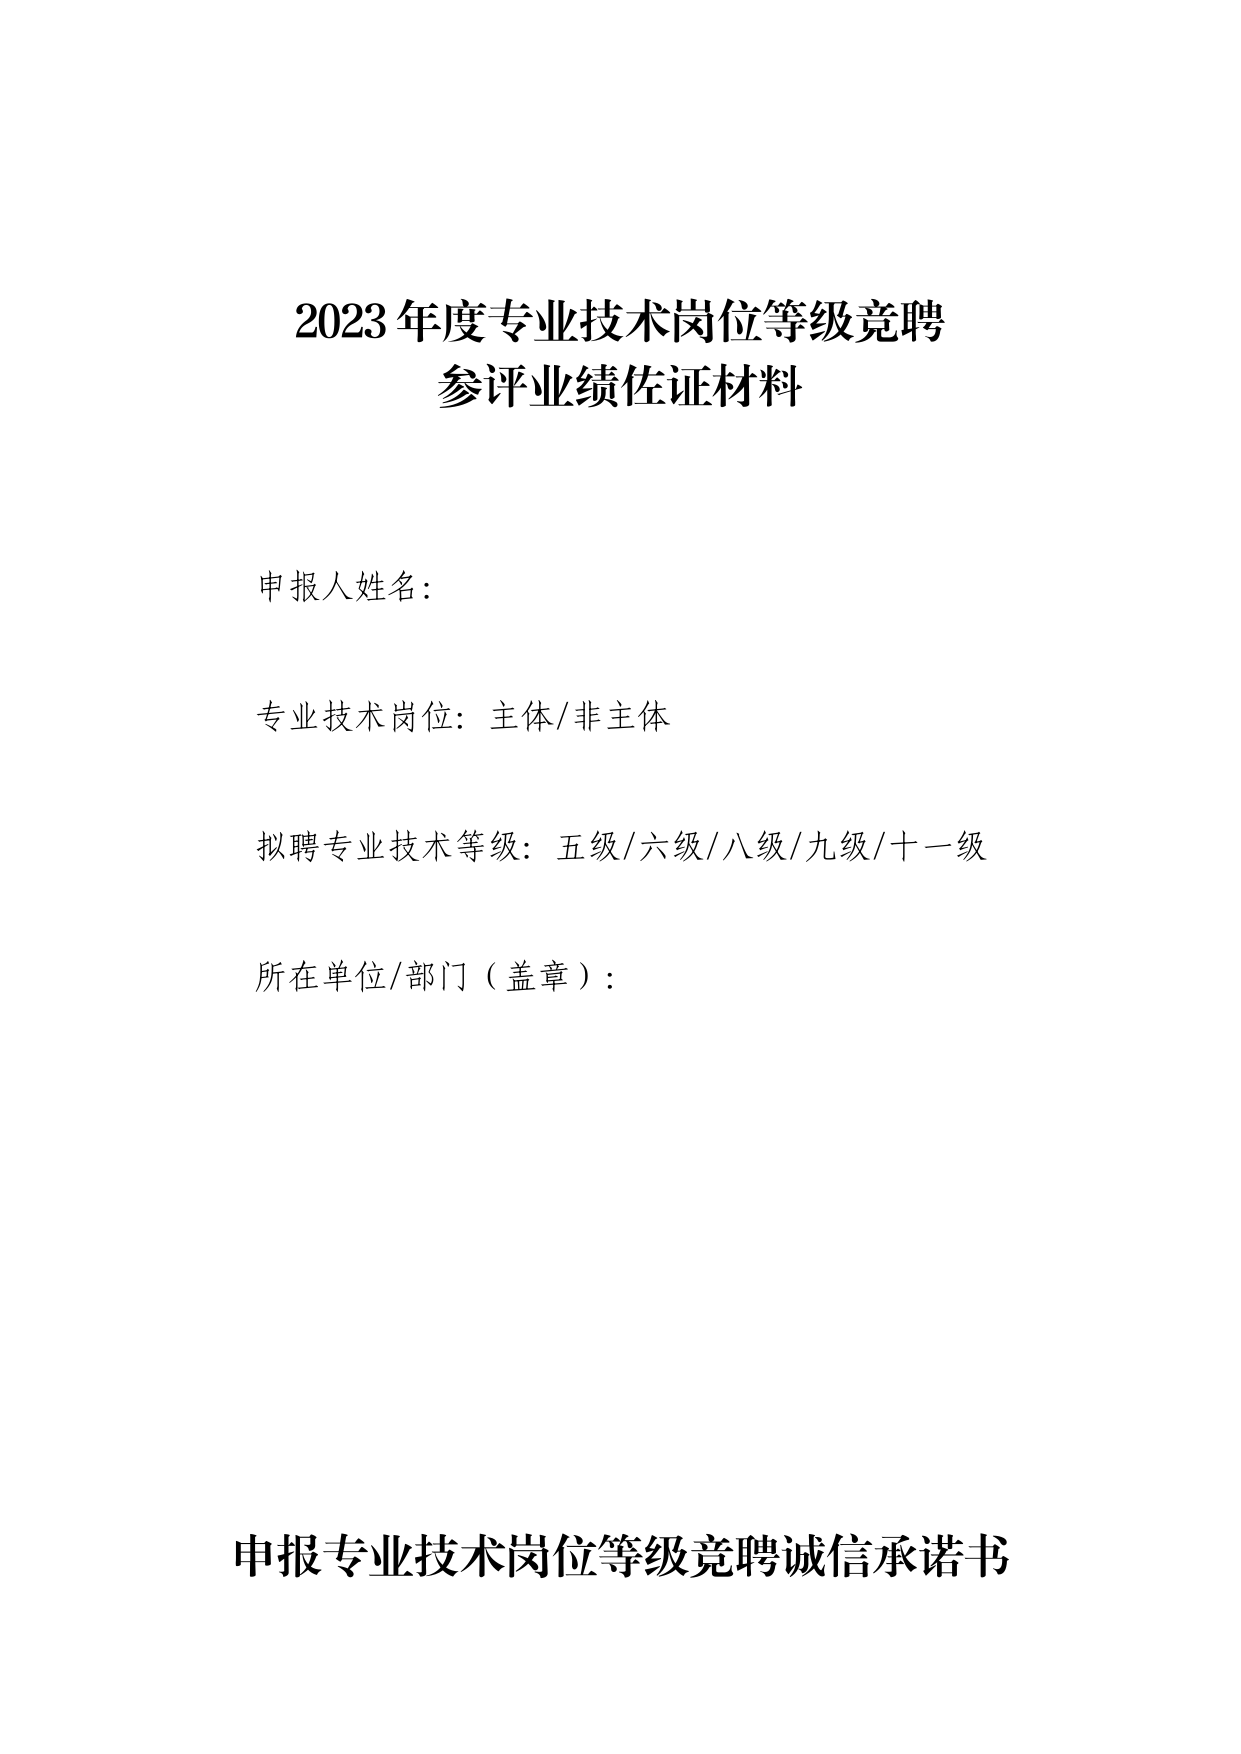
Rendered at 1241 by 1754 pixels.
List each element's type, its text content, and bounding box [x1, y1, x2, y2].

text 专业技术岗位：主体/非主体 [187, 682, 1053, 747]
text 参评业绩佐证材料 [187, 357, 1053, 422]
text 申报人姓名： [187, 552, 1053, 617]
text 拟聘专业技术等级：五级/六级/八级/九级/十一级 [187, 812, 1053, 877]
text 申报专业技术岗位等级竞聘诚信承诺书 [187, 1527, 1053, 1592]
text 2023年度专业技术岗位等级竞聘 [187, 292, 1053, 357]
text 所在单位/部门（盖章）： [187, 942, 1053, 1007]
